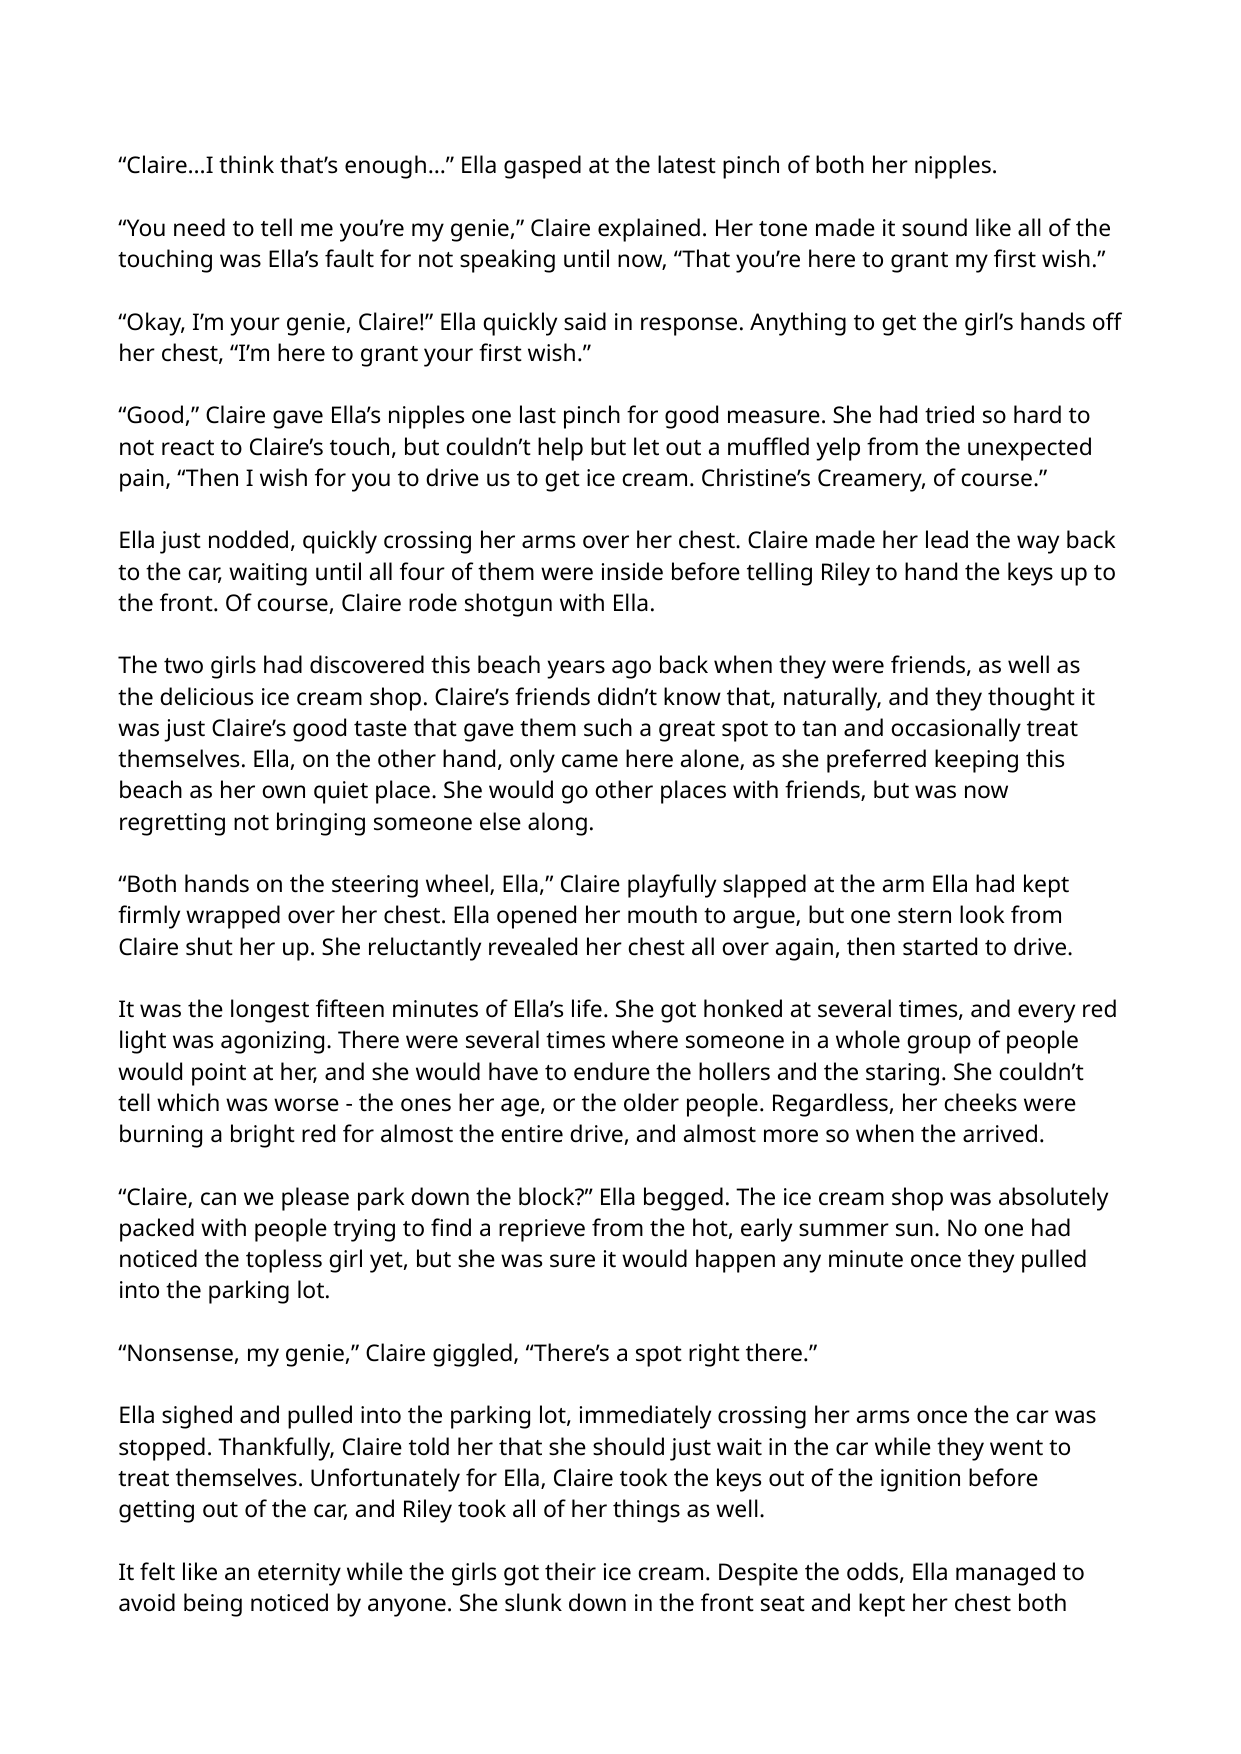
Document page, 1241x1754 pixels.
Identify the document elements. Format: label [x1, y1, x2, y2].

text [118, 118, 1122, 1618]
